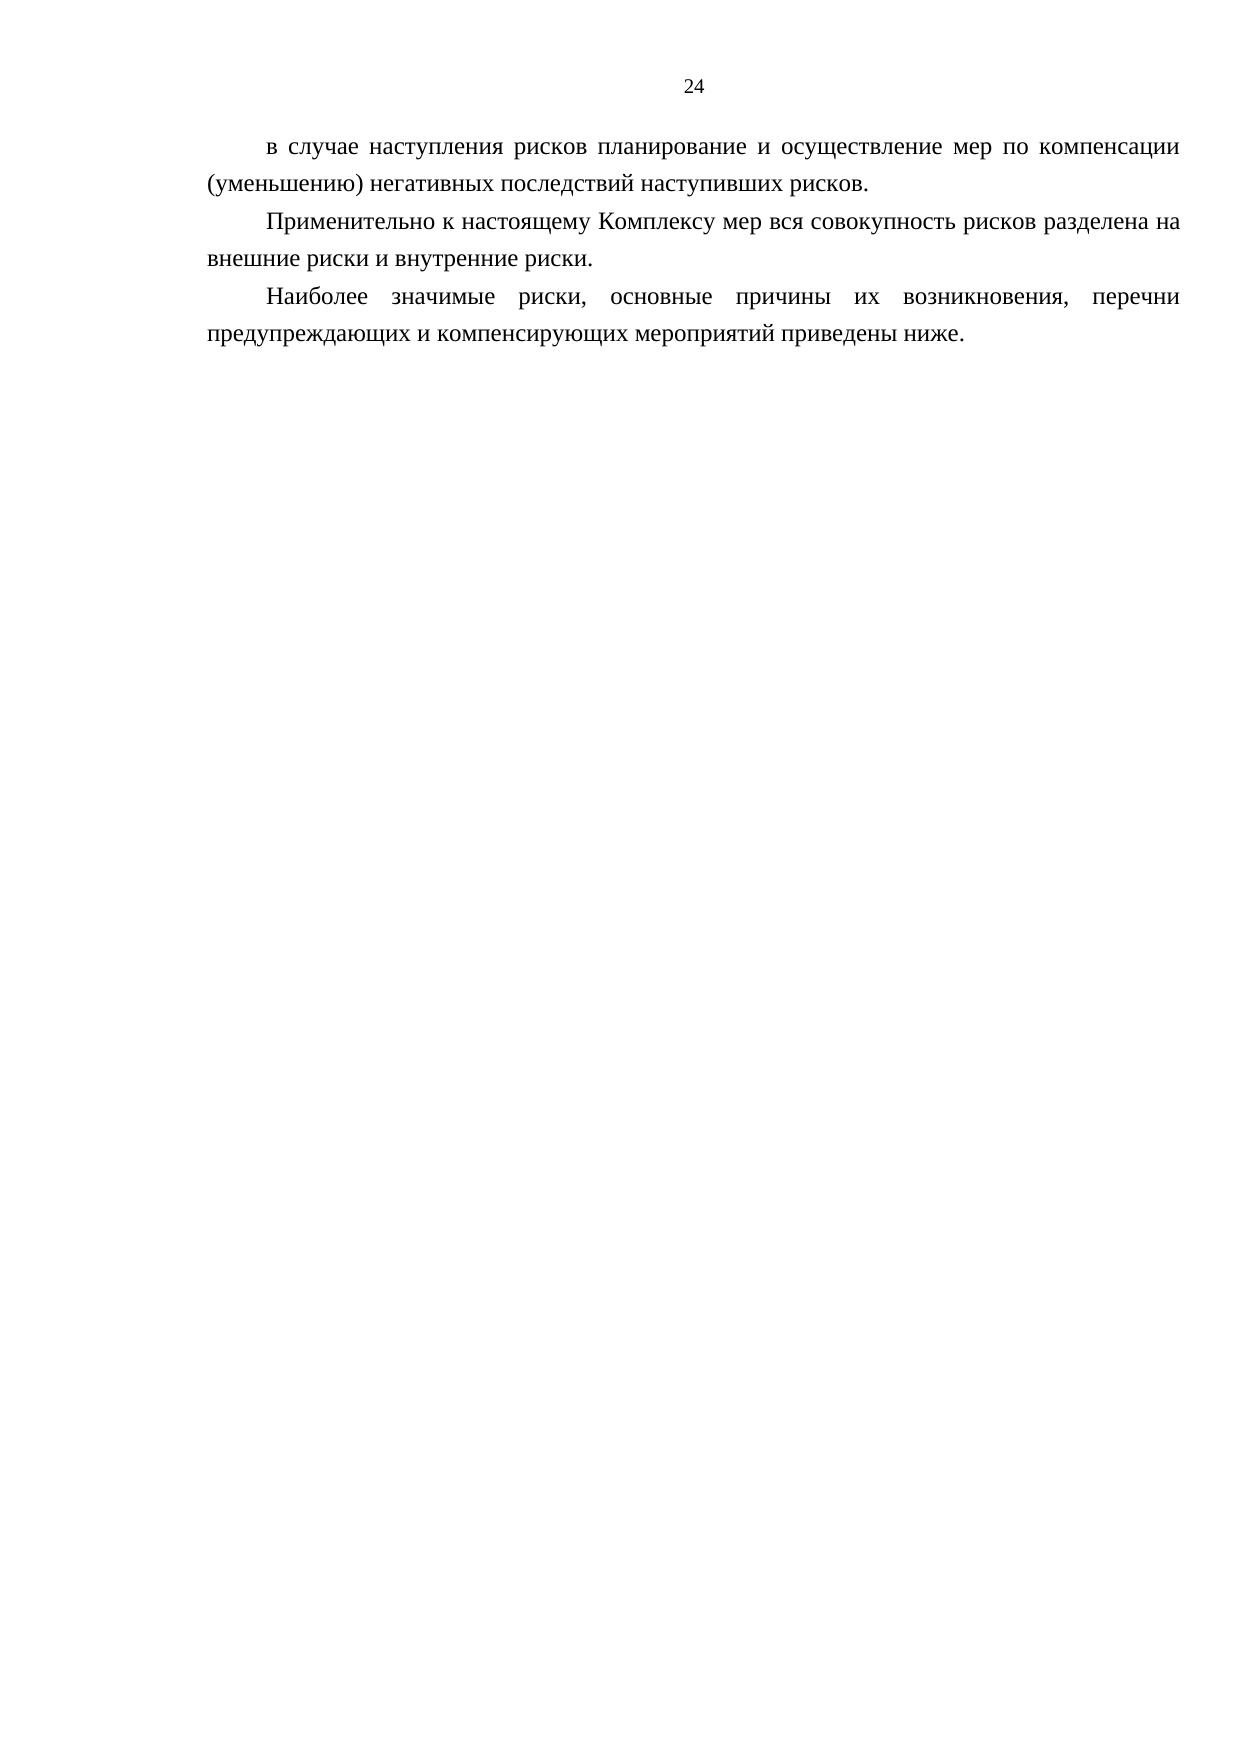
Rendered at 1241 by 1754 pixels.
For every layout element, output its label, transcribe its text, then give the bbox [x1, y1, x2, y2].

text Наиболее значимые риски, основные причины их возникновения, перечни предупреждающих и компенсирующих мероприятий приведены ниже. [207, 272, 1181, 347]
text в случае наступления рисков планирование и осуществление мер по компенсации (уменьшению) негативных последствий наступивших рисков. [207, 122, 1181, 197]
text Применительно к настоящему Комплексу мер вся совокупность рисков разделена на внешние риски и внутренние риски. [207, 197, 1181, 272]
